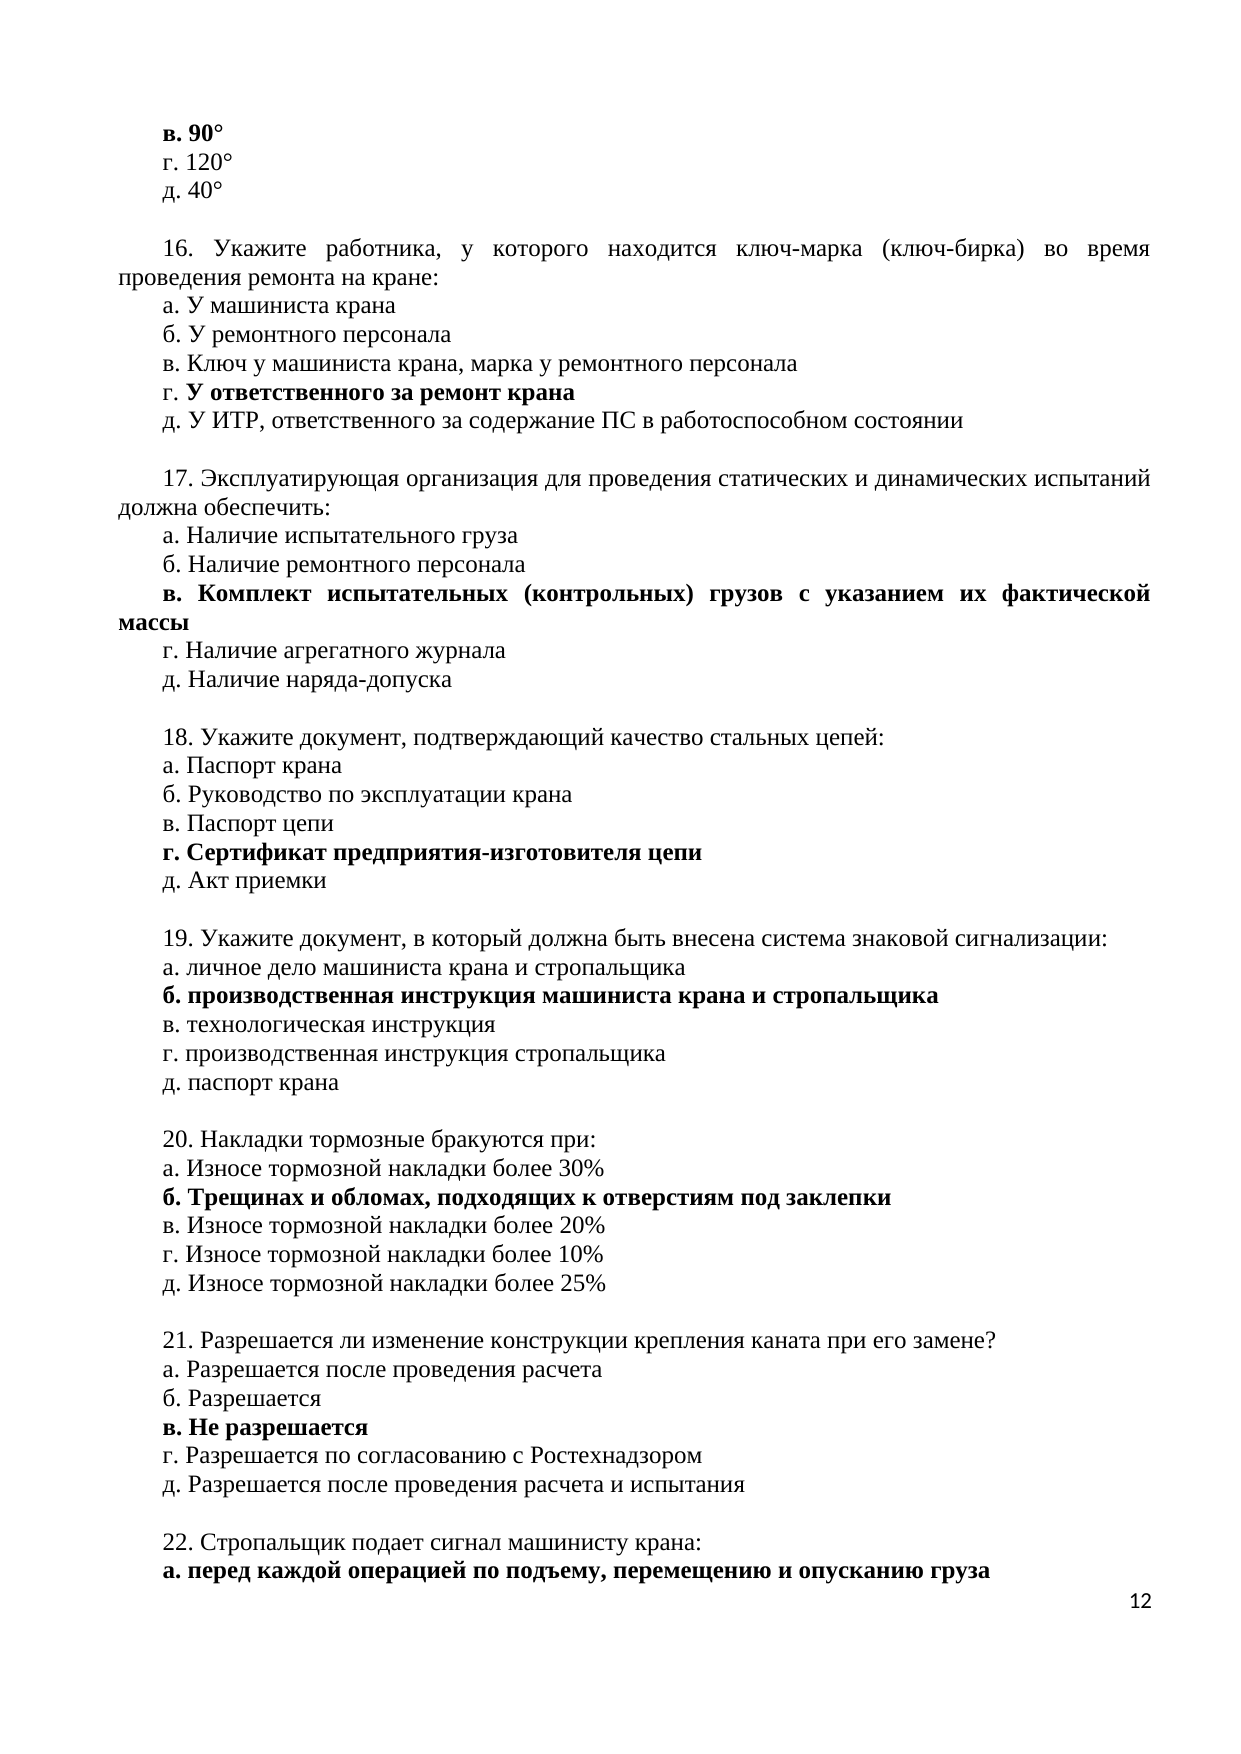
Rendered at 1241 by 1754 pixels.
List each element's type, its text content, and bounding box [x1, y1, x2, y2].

text г. Наличие агрегатного журнала [118, 636, 1152, 664]
text 22. Стропальщик подает сигнал машинисту крана: [118, 1527, 1152, 1556]
text в. Износе тормозной накладки более 20% [118, 1211, 1152, 1239]
text а. У машиниста крана [118, 291, 1152, 319]
text в. Ключ у машиниста крана, марка у ремонтного персонала [118, 348, 1152, 377]
text г. Разрешается по согласованию с Ростехнадзором [118, 1441, 1152, 1469]
text а. перед каждой операцией по подъему, перемещению и опусканию груза [118, 1556, 1152, 1584]
text в. Комплект испытательных (контрольных) грузов с указанием их фактической массы [118, 578, 1152, 636]
text г. производственная инструкция стропальщика [118, 1038, 1152, 1067]
text а. Наличие испытательного груза [118, 521, 1152, 549]
text 19. Укажите документ, в который должна быть внесена система знаковой сигнализации: [118, 923, 1152, 952]
text 17. Эксплуатирующая организация для проведения статических и динамических испытаний должна обеспечить: [118, 463, 1152, 521]
text б. Трещинах и обломах, подходящих к отверстиям под заклепки [118, 1182, 1152, 1211]
text а. Износе тормозной накладки более 30% [118, 1153, 1152, 1182]
text а. личное дело машиниста крана и стропальщика [118, 952, 1152, 981]
text д. Разрешается после проведения расчета и испытания [118, 1469, 1152, 1498]
text д. паспорт крана [118, 1067, 1152, 1096]
text а. Разрешается после проведения расчета [118, 1354, 1152, 1383]
text в. Паспорт цепи [118, 808, 1152, 837]
text б. производственная инструкция машиниста крана и стропальщика [118, 981, 1152, 1009]
text в. Не разрешается [118, 1412, 1152, 1441]
text д. Наличие наряда-допуска [118, 664, 1152, 693]
text г. Износе тормозной накладки более 10% [118, 1239, 1152, 1268]
text 16. Укажите работника, у которого находится ключ-марка (ключ-бирка) во время проведения ремонта на кране: [118, 233, 1152, 291]
text в. технологическая инструкция [118, 1009, 1152, 1038]
text а. Паспорт крана [118, 751, 1152, 779]
text д. У ИТР, ответственного за содержание ПС в работоспособном состоянии [118, 406, 1152, 434]
text г. У ответственного за ремонт крана [118, 377, 1152, 406]
text д. Акт приемки [118, 866, 1152, 894]
text б. Разрешается [118, 1383, 1152, 1412]
text в. 90° [118, 118, 1152, 147]
text б. Руководство по эксплуатации крана [118, 779, 1152, 808]
text г. Сертификат предприятия-изготовителя цепи [118, 837, 1152, 866]
text б. Наличие ремонтного персонала [118, 549, 1152, 578]
text г. 120° [118, 147, 1152, 176]
text 20. Накладки тормозные бракуются при: [118, 1124, 1152, 1153]
text 21. Разрешается ли изменение конструкции крепления каната при его замене? [118, 1326, 1152, 1354]
text д. 40° [118, 176, 1152, 204]
text д. Износе тормозной накладки более 25% [118, 1268, 1152, 1297]
text 18. Укажите документ, подтверждающий качество стальных цепей: [118, 722, 1152, 751]
text б. У ремонтного персонала [118, 319, 1152, 348]
